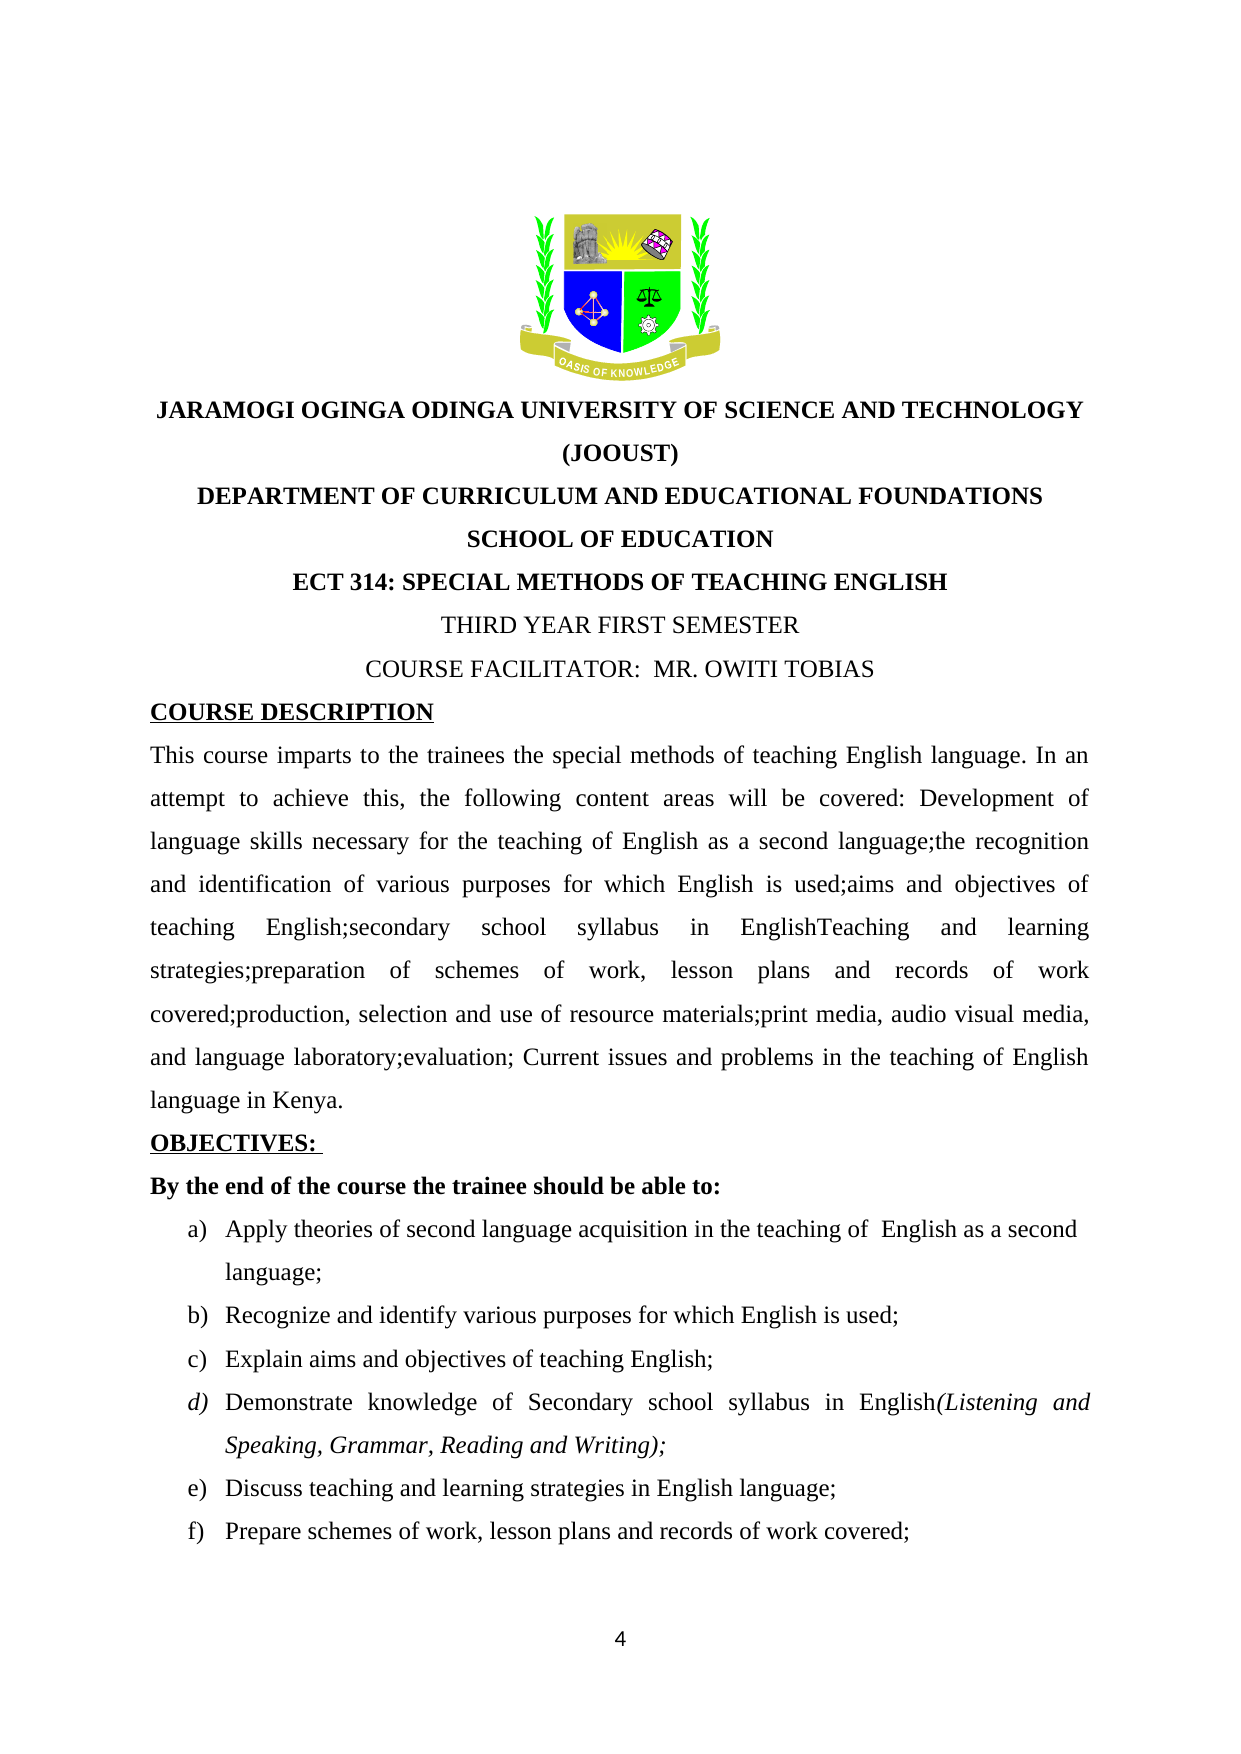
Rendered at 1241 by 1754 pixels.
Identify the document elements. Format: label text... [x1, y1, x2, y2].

list Recognize and identify various purposes for which English is used; [187, 1301, 1090, 1329]
list Discuss teaching and learning strategies in English language; [187, 1473, 1090, 1502]
text DEPARTMENT OF CURRICULUM AND EDUCATIONAL FOUNDATIONS [150, 481, 1090, 510]
text This course imparts to the trainees the special methods of teaching English language. In an attempt to achieve this, the following content areas will be covered: Development of language skills necessary for the teaching of English as a second language;the recognition and identification of various purposes for which English is used;aims and objectives of teaching English;secondary school syllabus in EnglishTeaching and learning strategies;preparation of schemes of work, lesson plans and records of work covered;production, selection and use of resource materials;print media, audio visual media, and language laboratory;evaluation; Current issues and problems in the teaching of English language in Kenya. [150, 740, 1090, 1114]
list Prepare schemes of work, lesson plans and records of work covered; [187, 1516, 1090, 1545]
list Explain aims and objectives of teaching English; [187, 1344, 1090, 1372]
text COURSE FACILITATOR: MR. OWITI TOBIAS [150, 654, 1090, 682]
list Demonstrate knowledge of Secondary school syllabus in English(Listening and Speaking, Grammar, Reading and Writing); [187, 1387, 1090, 1459]
text JARAMOGI OGINGA ODINGA UNIVERSITY OF SCIENCE AND TECHNOLOGY (JOOUST) [150, 395, 1090, 467]
text ECT 314: SPECIAL METHODS OF TEACHING ENGLISH [150, 567, 1090, 596]
text COURSE DESCRIPTION [150, 697, 1090, 726]
text THIRD YEAR FIRST SEMESTER [150, 611, 1090, 639]
text By the end of the course the trainee should be able to: [150, 1171, 1090, 1200]
text SCHOOL OF EDUCATION [150, 524, 1090, 553]
list Apply theories of second language acquisition in the teaching of English as a second language; [187, 1214, 1090, 1286]
text OBJECTIVES: [150, 1128, 1090, 1157]
